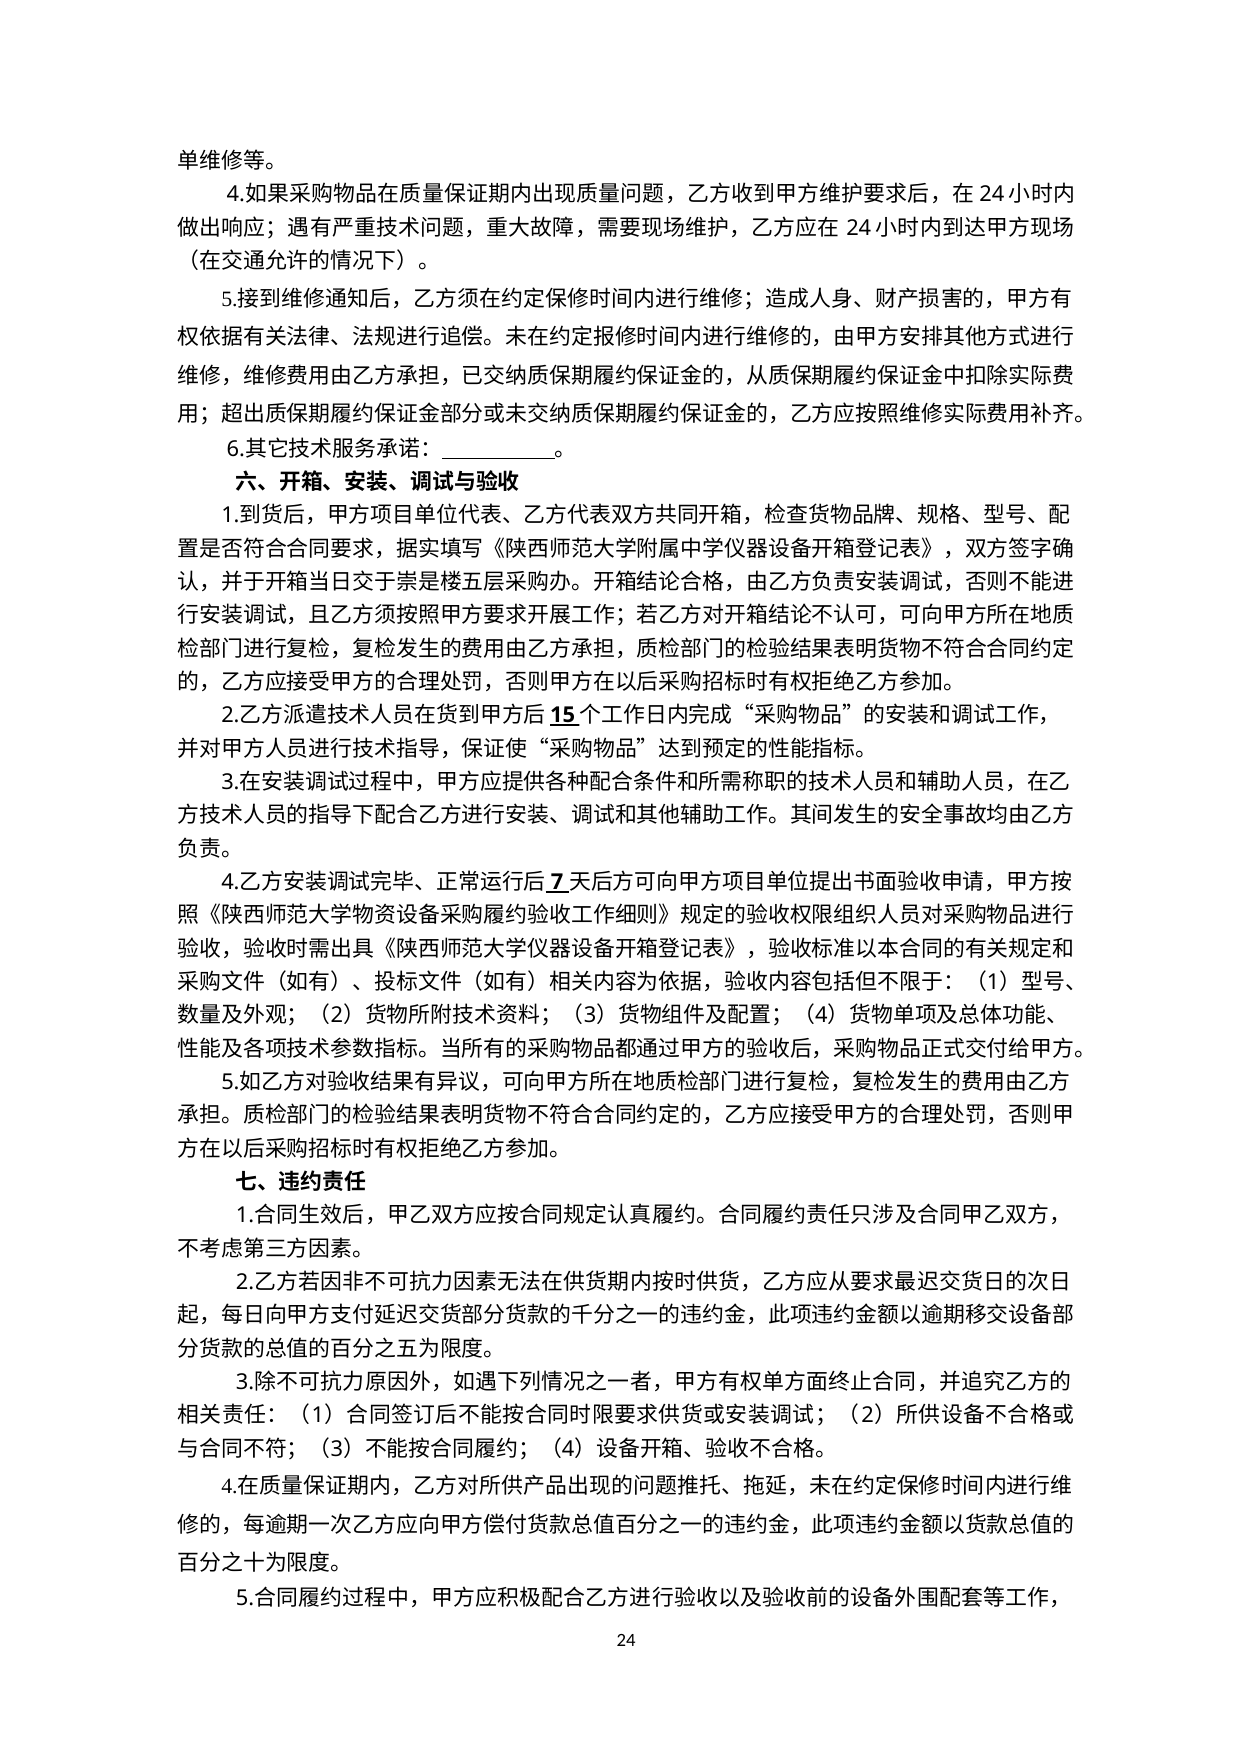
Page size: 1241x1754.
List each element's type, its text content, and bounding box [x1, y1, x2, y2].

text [177, 1578, 1075, 1612]
text 六、开箱、安装、调试与验收 [235, 463, 1075, 496]
text 4.乙方安装调试完毕、正常运行后 7 天后方可向甲方项目单位提出书面验收申请，甲方按照《陕西师范大学物资设备采购履约验收工作细则》规定的验收权限组织人员对采购物品进行验收，验收时需出具《陕西师范大学仪器设备开箱登记表》，验收标准以本合同的有关规定和采购文件（如有）、投标文件（如有）相关内容为依据，验收内容包括但不限于：（1）型号、数量及外观；（2）货物所附技术资料；（3）货物组件及配置；（4）货物单项及总体功能、性能及各项技术参数指标。当所有的采购物品都通过甲方的验收后，采购物品正式交付给甲方。 [177, 863, 1075, 1063]
text 2.乙方派遣技术人员在货到甲方后15个工作日内完成“采购物品”的安装和调试工作，并对甲方人员进行技术指导，保证使“采购物品”达到预定的性能指标。 [177, 696, 1075, 763]
text 七、违约责任 [235, 1163, 1075, 1196]
text 3.除不可抗力原因外，如遇下列情况之一者，甲方有权单方面终止合同，并追究乙方的相关责任：（1）合同签订后不能按合同时限要求供货或安装调试；（2）所供设备不合格或与合同不符；（3）不能按合同履约；（4）设备开箱、验收不合格。 [177, 1363, 1075, 1463]
text 6.其它技术服务承诺： 。 [177, 429, 1075, 463]
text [177, 142, 1075, 175]
text 1.到货后，甲方项目单位代表、乙方代表双方共同开箱，检查货物品牌、规格、型号、配置是否符合合同要求，据实填写《陕西师范大学附属中学仪器设备开箱登记表》，双方签字确认，并于开箱当日交于崇是楼五层采购办。开箱结论合格，由乙方负责安装调试，否则不能进行安装调试，且乙方须按照甲方要求开展工作；若乙方对开箱结论不认可，可向甲方所在地质检部门进行复检，复检发生的费用由乙方承担，质检部门的检验结果表明货物不符合合同约定的，乙方应接受甲方的合理处罚，否则甲方在以后采购招标时有权拒绝乙方参加。 [177, 496, 1075, 696]
text 5.如乙方对验收结果有异议，可向甲方所在地质检部门进行复检，复检发生的费用由乙方承担。质检部门的检验结果表明货物不符合合同约定的，乙方应接受甲方的合理处罚，否则甲方在以后采购招标时有权拒绝乙方参加。 [177, 1063, 1075, 1163]
text 2.乙方若因非不可抗力因素无法在供货期内按时供货，乙方应从要求最迟交货日的次日起，每日向甲方支付延迟交货部分货款的千分之一的违约金，此项违约金额以逾期移交设备部分货款的总值的百分之五为限度。 [177, 1263, 1075, 1363]
text 4.在质量保证期内，乙方对所供产品出现的问题推托、拖延，未在约定保修时间内进行维修的，每逾期一次乙方应向甲方偿付货款总值百分之一的违约金，此项违约金额以货款总值的百分之十为限度。 [177, 1463, 1075, 1578]
text 3.在安装调试过程中，甲方应提供各种配合条件和所需称职的技术人员和辅助人员，在乙方技术人员的指导下配合乙方进行安装、调试和其他辅助工作。其间发生的安全事故均由乙方负责。 [177, 763, 1075, 863]
text 5.接到维修通知后，乙方须在约定保修时间内进行维修；造成人身、财产损害的，甲方有权依据有关法律、法规进行追偿。未在约定报修时间内进行维修的，由甲方安排其他方式进行维修，维修费用由乙方承担，已交纳质保期履约保证金的，从质保期履约保证金中扣除实际费用；超出质保期履约保证金部分或未交纳质保期履约保证金的，乙方应按照维修实际费用补齐。 [177, 275, 1075, 429]
text 4.如果采购物品在质量保证期内出现质量问题，乙方收到甲方维护要求后，在24小时内做出响应；遇有严重技术问题，重大故障，需要现场维护，乙方应在24小时内到达甲方现场（在交通允许的情况下）。 [177, 175, 1075, 275]
text 1.合同生效后，甲乙双方应按合同规定认真履约。合同履约责任只涉及合同甲乙双方，不考虑第三方因素。 [177, 1196, 1075, 1263]
